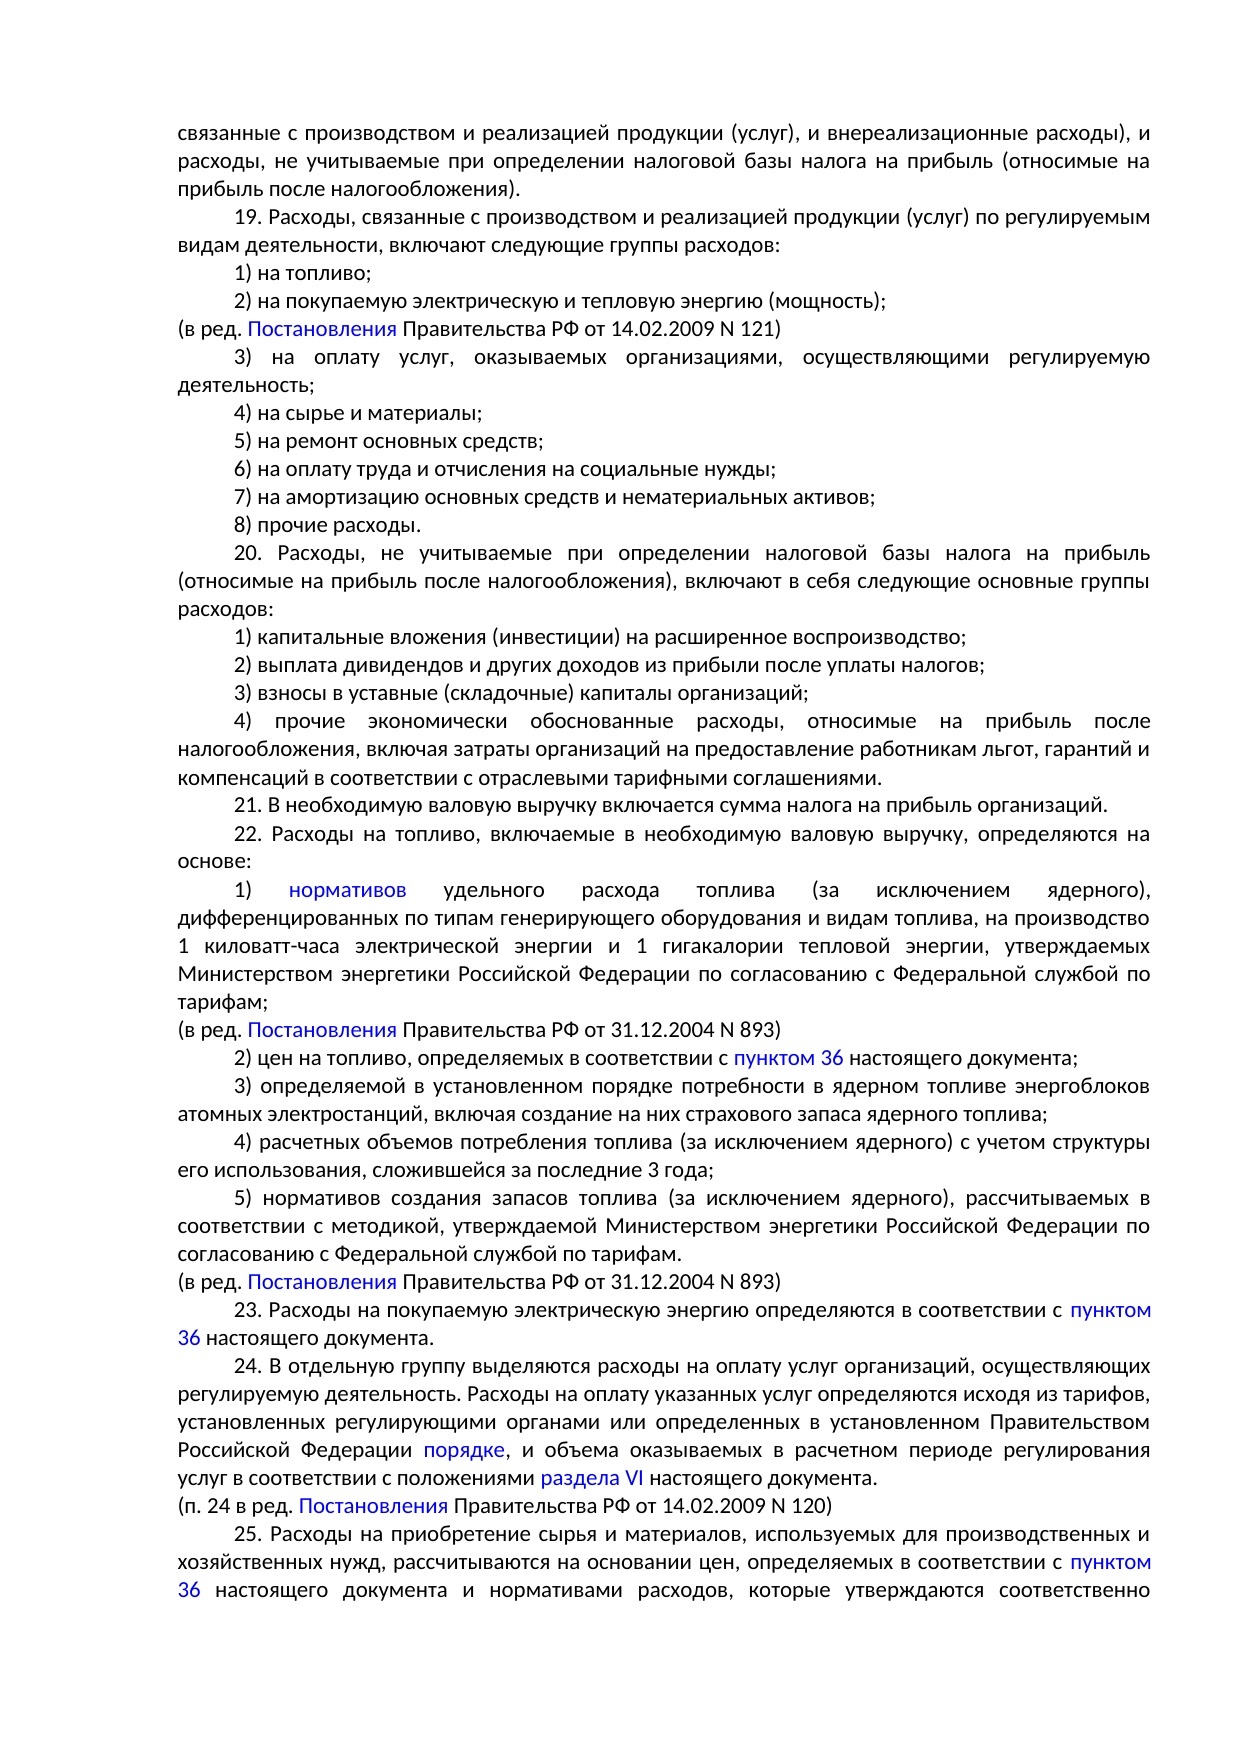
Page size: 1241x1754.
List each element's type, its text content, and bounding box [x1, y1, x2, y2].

text 6) на оплату труда и отчисления на социальные нужды; [177, 454, 1152, 482]
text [177, 1519, 1152, 1603]
text 23. Расходы на покупаемую электрическую энергию определяются в соответствии с пунктом 36 настоящего документа. [177, 1295, 1152, 1351]
text 20. Расходы, не учитываемые при определении налоговой базы налога на прибыль (относимые на прибыль после налогообложения), включают в себя следующие основные группы расходов: [177, 538, 1152, 622]
text 22. Расходы на топливо, включаемые в необходимую валовую выручку, определяются на основе: [177, 819, 1152, 875]
text (в ред. Постановления Правительства РФ от 14.02.2009 N 121) [177, 314, 1152, 342]
text 21. В необходимую валовую выручку включается сумма налога на прибыль организаций. [177, 791, 1152, 819]
text 3) взносы в уставные (складочные) капиталы организаций; [177, 678, 1152, 707]
text 3) на оплату услуг, оказываемых организациями, осуществляющими регулируемую деятельность; [177, 342, 1152, 398]
text 4) на сырье и материалы; [177, 398, 1152, 426]
text 2) цен на топливо, определяемых в соответствии с пунктом 36 настоящего документа; [177, 1043, 1152, 1071]
text 1) нормативов удельного расхода топлива (за исключением ядерного), дифференцированных по типам генерирующего оборудования и видам топлива, на производство 1 киловатт-часа электрической энергии и 1 гигакалории тепловой энергии, утверждаемых Министерством энергетики Российской Федерации по согласованию с Федеральной службой по тарифам; [177, 875, 1152, 1015]
text 5) на ремонт основных средств; [177, 426, 1152, 454]
text (в ред. Постановления Правительства РФ от 31.12.2004 N 893) [177, 1267, 1152, 1295]
text 1) капитальные вложения (инвестиции) на расширенное воспроизводство; [177, 622, 1152, 651]
text 4) расчетных объемов потребления топлива (за исключением ядерного) с учетом структуры его использования, сложившейся за последние 3 года; [177, 1127, 1152, 1183]
text (в ред. Постановления Правительства РФ от 31.12.2004 N 893) [177, 1015, 1152, 1043]
text (п. 24 в ред. Постановления Правительства РФ от 14.02.2009 N 120) [177, 1491, 1152, 1519]
text 8) прочие расходы. [177, 510, 1152, 538]
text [177, 118, 1152, 202]
text 7) на амортизацию основных средств и нематериальных активов; [177, 482, 1152, 510]
text 24. В отдельную группу выделяются расходы на оплату услуг организаций, осуществляющих регулируемую деятельность. Расходы на оплату указанных услуг определяются исходя из тарифов, установленных регулирующими органами или определенных в установленном Правительством Российской Федерации порядке, и объема оказываемых в расчетном периоде регулирования услуг в соответствии с положениями раздела VI настоящего документа. [177, 1351, 1152, 1491]
text 2) на покупаемую электрическую и тепловую энергию (мощность); [177, 286, 1152, 314]
text 3) определяемой в установленном порядке потребности в ядерном топливе энергоблоков атомных электростанций, включая создание на них страхового запаса ядерного топлива; [177, 1071, 1152, 1127]
text 2) выплата дивидендов и других доходов из прибыли после уплаты налогов; [177, 651, 1152, 678]
text 19. Расходы, связанные с производством и реализацией продукции (услуг) по регулируемым видам деятельности, включают следующие группы расходов: [177, 202, 1152, 258]
text 5) нормативов создания запасов топлива (за исключением ядерного), рассчитываемых в соответствии с методикой, утверждаемой Министерством энергетики Российской Федерации по согласованию с Федеральной службой по тарифам. [177, 1183, 1152, 1267]
text 1) на топливо; [177, 258, 1152, 286]
text 4) прочие экономически обоснованные расходы, относимые на прибыль после налогообложения, включая затраты организаций на предоставление работникам льгот, гарантий и компенсаций в соответствии с отраслевыми тарифными соглашениями. [177, 707, 1152, 791]
